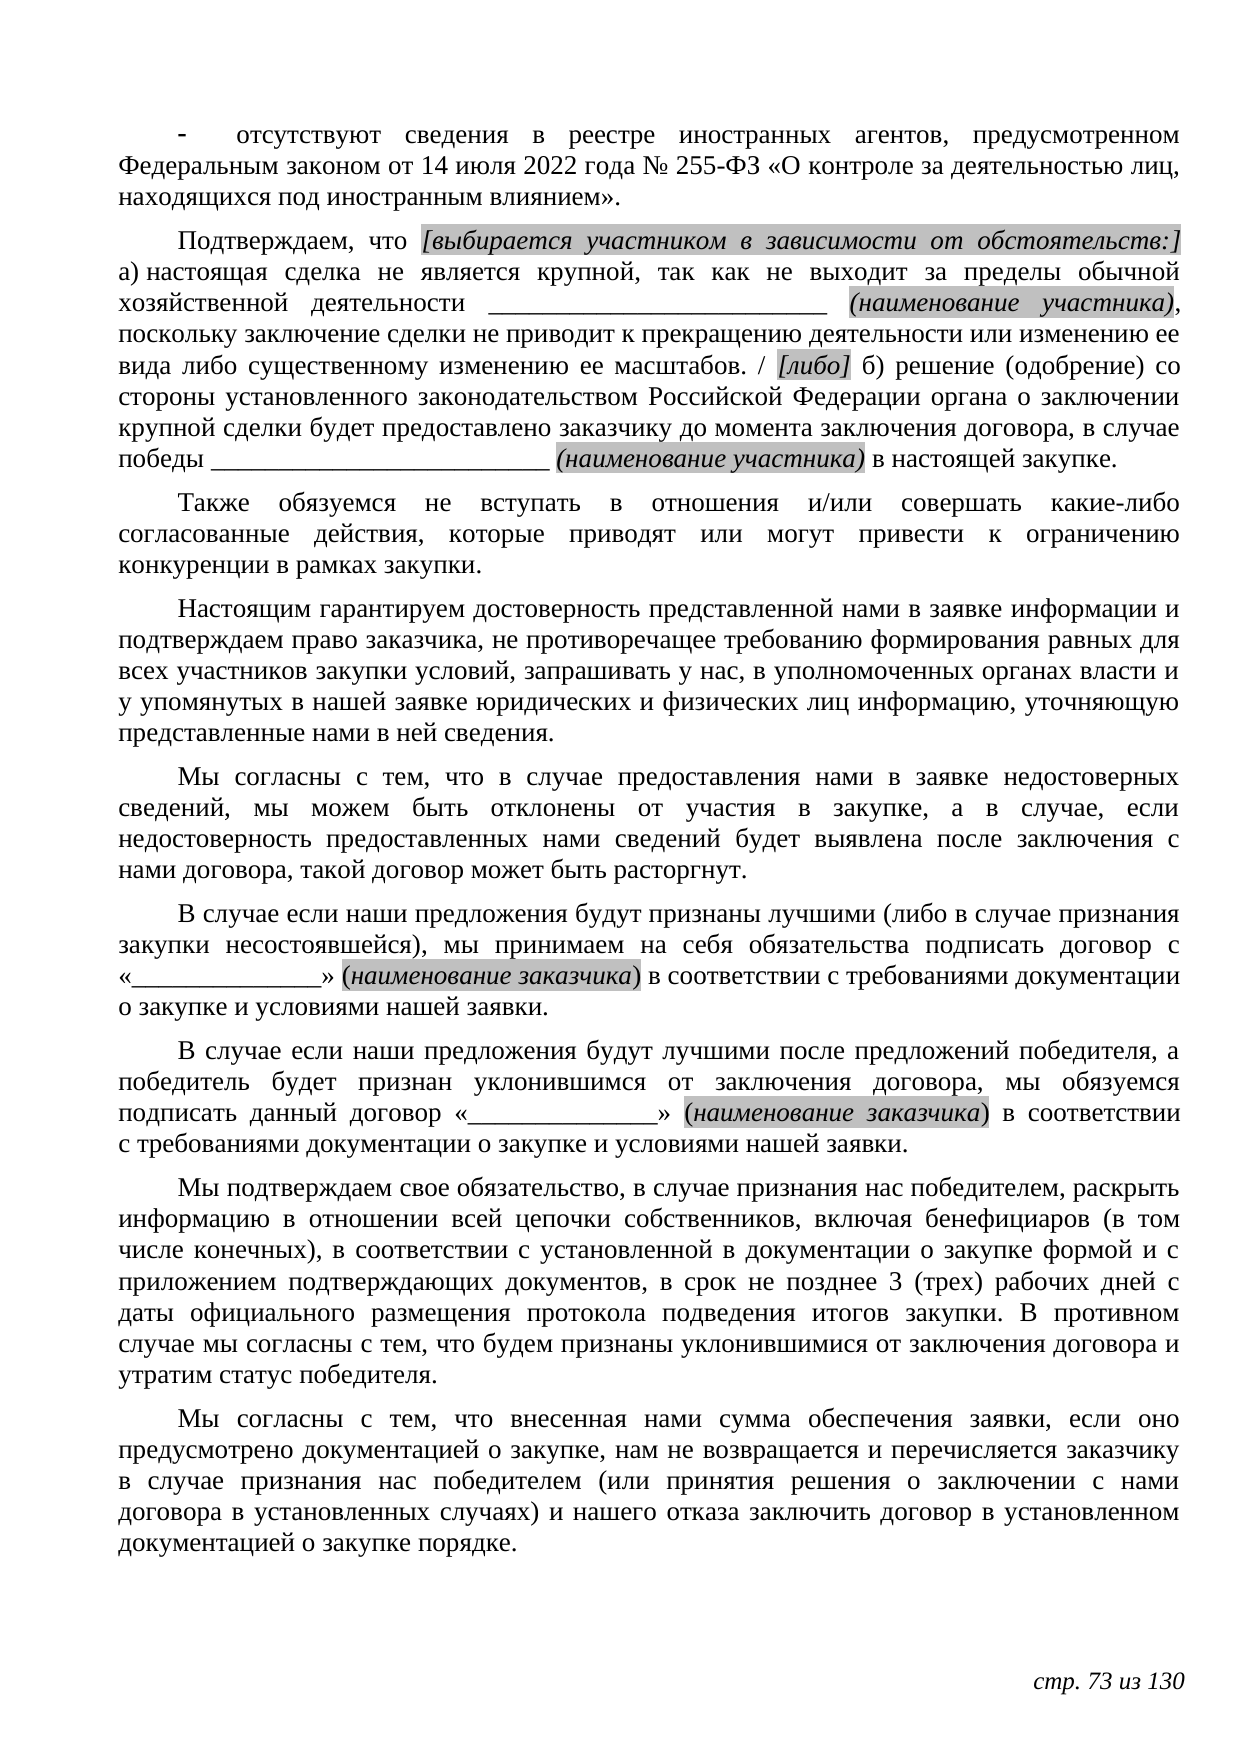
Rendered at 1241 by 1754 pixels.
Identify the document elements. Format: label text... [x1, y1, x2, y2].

text Мы согласны с тем, что внесенная нами сумма обеспечения заявки, если оно предусмотрено документацией о закупке, нам не возвращается и перечисляется заказчику в случае признания нас победителем (или принятия решения о заключении с нами договора в установленных случаях) и нашего отказа заключить договор в установленном документацией о закупке порядке. [118, 1402, 1181, 1557]
text В случае если наши предложения будут признаны лучшими (либо в случае признания закупки несостоявшейся), мы принимаем на себя обязательства подписать договор с «______________» (наименование заказчика) в соответствии с требованиями документации о закупке и условиями нашей заявки. [118, 897, 1181, 1022]
text Мы согласны с тем, что в случае предоставления нами в заявке недостоверных сведений, мы можем быть отклонены от участия в закупке, а в случае, если недостоверность предоставленных нами сведений будет выявлена после заключения с нами договора, такой договор может быть расторгнут. [118, 760, 1181, 884]
text Мы подтверждаем свое обязательство, в случае признания нас победителем, раскрыть информацию в отношении всей цепочки собственников, включая бенефициаров (в том числе конечных), в соответствии с установленной в документации о закупке формой и с приложением подтверждающих документов, в срок не позднее 3 (трех) рабочих дней с даты официального размещения протокола подведения итогов закупки. В противном случае мы согласны с тем, что будем признаны уклонившимися от заключения договора и утратим статус победителя. [118, 1171, 1181, 1389]
text Также обязуемся не вступать в отношения и/или совершать какие-либо согласованные действия, которые приводят или могут привести к ограничению конкуренции в рамках закупки. [118, 486, 1181, 579]
text Настоящим гарантируем достоверность представленной нами в заявке информации и подтверждаем право заказчика, не противоречащее требованию формирования равных для всех участников закупки условий, запрашивать у нас, в уполномоченных органах власти и у упомянутых в нашей заявке юридических и физических лиц информацию, уточняющую представленные нами в ней сведения. [118, 592, 1181, 747]
list отсутствуют сведения в реестре иностранных агентов, предусмотренном Федеральным законом от 14 июля 2022 года № 255-ФЗ «О контроле за деятельностью лиц, находящихся под иностранным влиянием». [118, 118, 1181, 212]
text В случае если наши предложения будут лучшими после предложений победителя, а победитель будет признан уклонившимся от заключения договора, мы обязуемся подписать данный договор «______________» (наименование заказчика) в соответствии с требованиями документации о закупке и условиями нашей заявки. [118, 1034, 1181, 1159]
text Подтверждаем, что [выбирается участником в зависимости от обстоятельств:] а) настоящая сделка не является крупной, так как не выходит за пределы обычной хозяйственной деятельности _________________________ (наименование участника), поскольку заключение сделки не приводит к прекращению деятельности или изменению ее вида либо существенному изменению ее масштабов. / [либо] б) решение (одобрение) со стороны установленного законодательством Российской Федерации органа о заключении крупной сделки будет предоставлено заказчику до момента заключения договора, в случае победы _________________________ (наименование участника) в настоящей закупке. [118, 224, 1181, 473]
